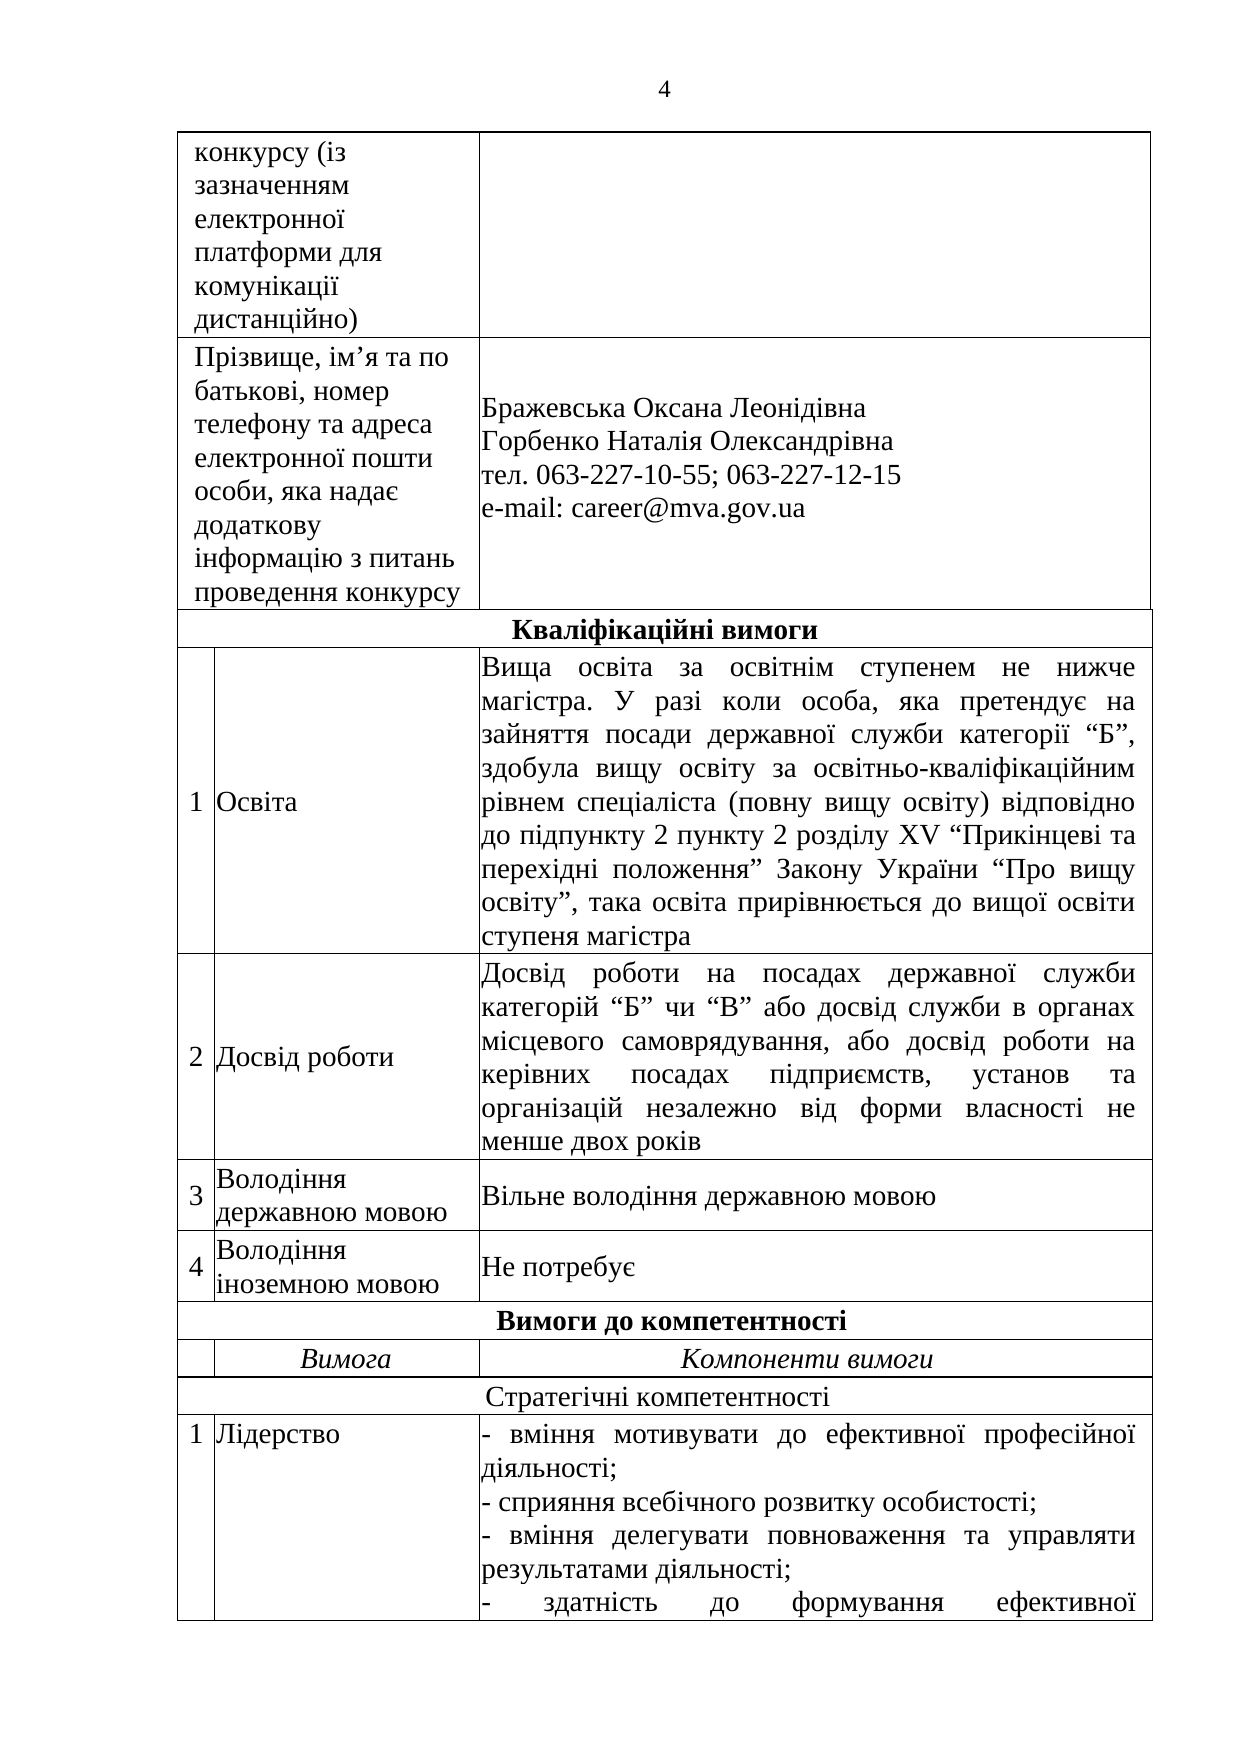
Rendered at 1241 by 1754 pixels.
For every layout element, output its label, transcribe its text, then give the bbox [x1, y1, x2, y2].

table_cell Досвід роботи на посадах державної служби категорій “Б” чи “В” або досвід служби в органах місцевого самоврядування, або досвід роботи на керівних посадах підприємств, установ та організацій незалежно від форми власності не менше двох років [480, 954, 1152, 1158]
table_cell 4 [178, 1231, 214, 1301]
table_cell Компоненти вимоги [480, 1340, 1152, 1376]
table_cell Вимога [215, 1340, 479, 1376]
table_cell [178, 133, 479, 337]
table_cell Бражевська Оксана Леонідівна Горбенко Наталія Олександрівна тел. 063-227-10-55; 063-227-12-15 e-mail: career@mva.gov.ua [480, 338, 1150, 609]
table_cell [480, 133, 1150, 337]
table_cell Володіння державною мовою [215, 1160, 479, 1230]
table_cell Кваліфікаційні вимоги [178, 610, 1152, 647]
table_cell Вища освіта за освітнім ступенем не нижче магістра. У разі коли особа, яка претендує на зайняття посади державної служби категорії “Б”, здобула вищу освіту за освітньо-кваліфікаційним рівнем спеціаліста (повну вищу освіту) відповідно до підпункту 2 пункту 2 розділу XV “Прикінцеві та перехідні положення” Закону України “Про вищу освіту”, така освіта прирівнюється до вищої освіти ступеня магістра [480, 648, 1152, 953]
table_cell Не потребує [480, 1231, 1152, 1301]
table_cell Вільне володіння державною мовою [480, 1160, 1152, 1230]
table_cell 2 [178, 954, 214, 1158]
table_cell Освіта [215, 648, 479, 953]
table_cell 1 [178, 648, 214, 953]
table_cell Вимоги до компетентності [178, 1302, 1152, 1339]
table_cell Лідерство [215, 1415, 479, 1619]
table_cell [480, 1415, 1152, 1619]
table_cell 3 [178, 1160, 214, 1230]
table_cell Стратегічні компетентності [178, 1378, 1152, 1414]
table_cell Прізвище, ім’я та по батькові, номер телефону та адреса електронної пошти особи, яка надає додаткову інформацію з питань проведення конкурсу [178, 338, 479, 609]
table_cell [178, 1340, 214, 1376]
table_cell Володіння іноземною мовою [215, 1231, 479, 1301]
table_cell Досвід роботи [215, 954, 479, 1158]
table_cell 1 [178, 1415, 214, 1619]
